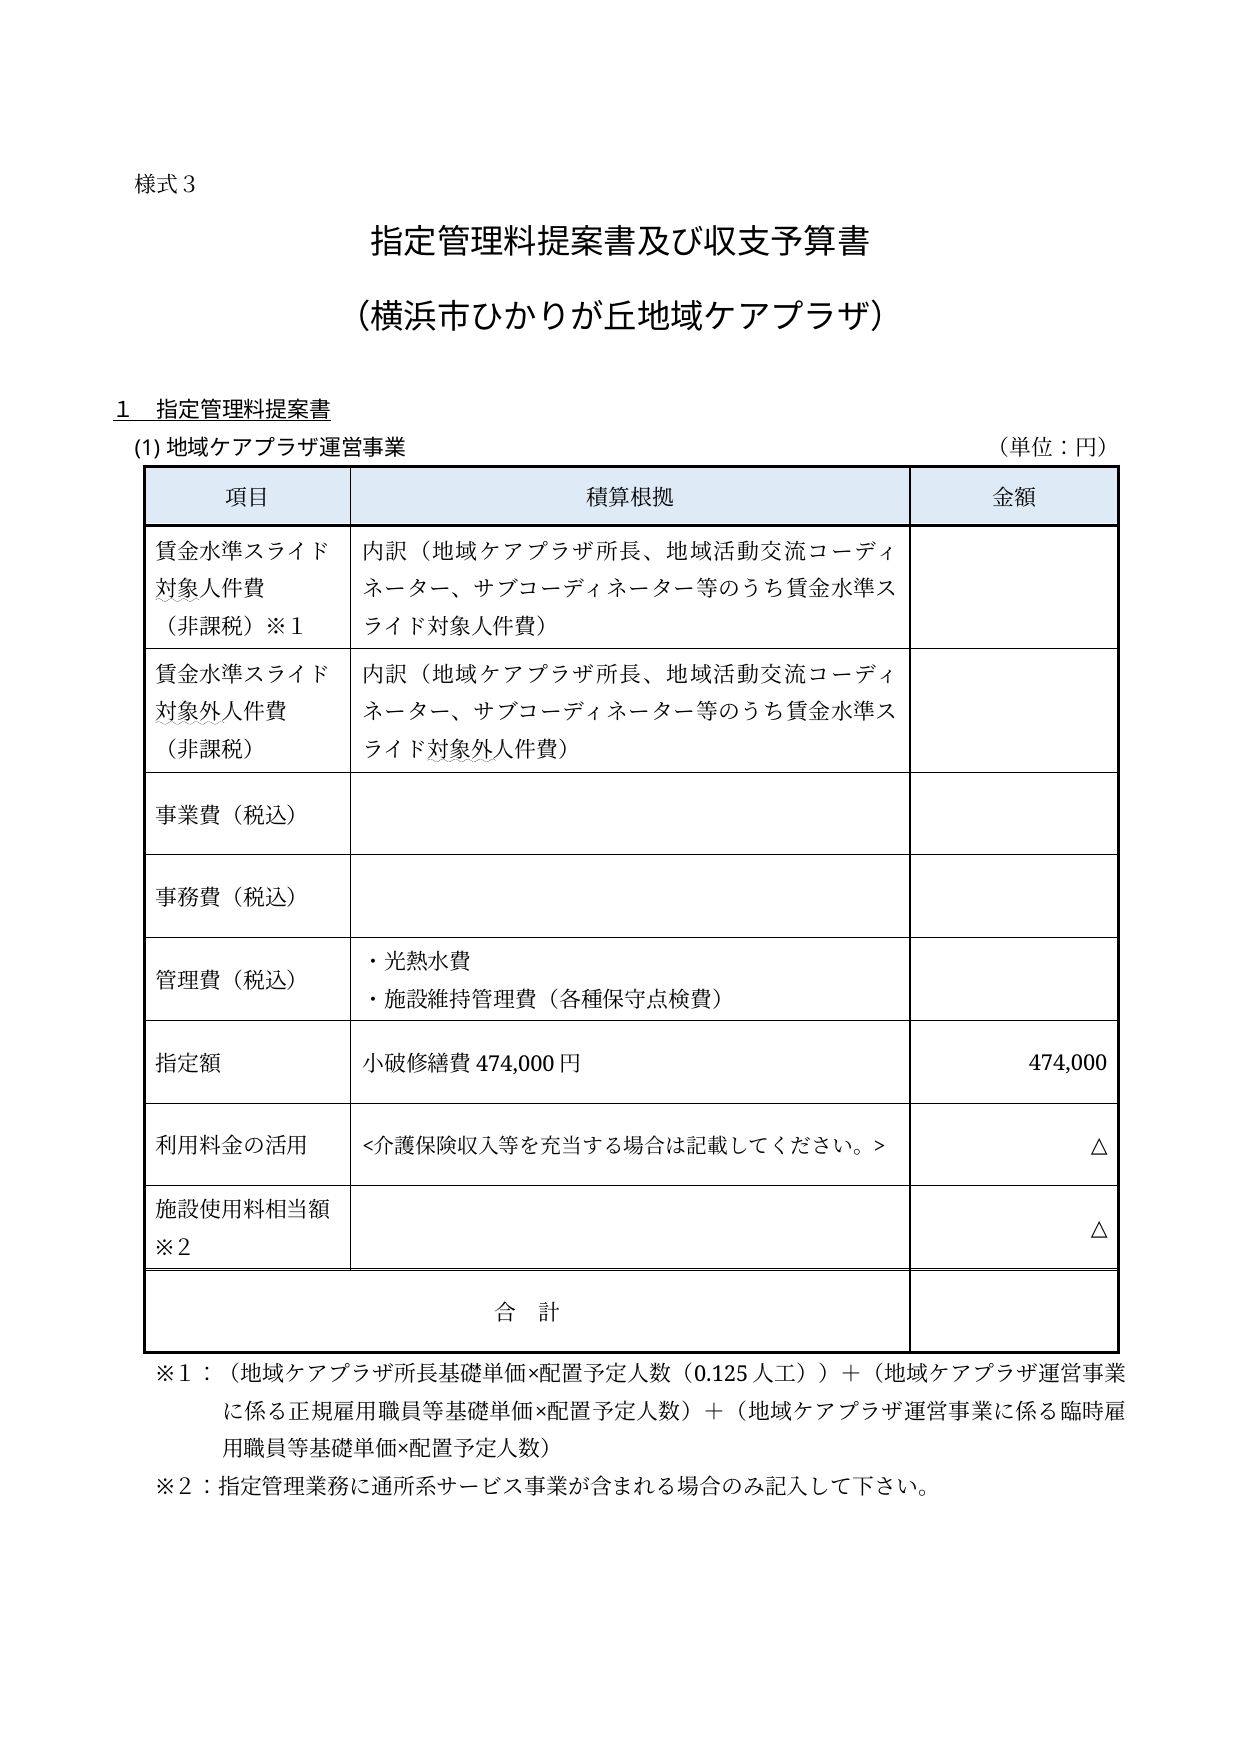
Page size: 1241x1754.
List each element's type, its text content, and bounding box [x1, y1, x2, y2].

text １ 指定管理料提案書 [112, 389, 1128, 427]
text 指定管理料提案書及び収支予算書 [112, 202, 1128, 277]
table_cell [911, 855, 1117, 937]
text ※２：指定管理業務に通所系サービス事業が含まれる場合のみ記入して下さい。 [112, 1466, 1128, 1504]
table_cell [351, 855, 909, 937]
table_cell △ [911, 1104, 1117, 1185]
table_cell ・光熱水費 ・施設維持管理費（各種保守点検費） [351, 938, 909, 1020]
table_header 項目 [146, 468, 350, 523]
table_cell [911, 938, 1117, 1020]
table_cell 合 計 [146, 1271, 909, 1351]
table_cell 事務費（税込） [146, 855, 350, 937]
table_cell 管理費（税込） [146, 938, 350, 1020]
table_header 積算根拠 [351, 468, 909, 523]
table_header 金額 [911, 468, 1117, 523]
table_cell [911, 1271, 1117, 1351]
table_cell 施設使用料相当額 ※２ [146, 1186, 350, 1268]
table_cell △ [911, 1186, 1117, 1268]
table_cell 小破修繕費474,000円 [351, 1021, 909, 1102]
text 様式３ [112, 164, 1128, 202]
table_cell [351, 1186, 909, 1268]
table_cell [351, 773, 909, 854]
table_cell [911, 773, 1117, 854]
table_cell 474,000 [911, 1021, 1117, 1102]
table_cell 内訳（地域ケアプラザ所長、地域活動交流コーディネーター、サブコーディネーター等のうち賃金水準スライド対象人件費） [351, 527, 909, 648]
table_cell 事業費（税込） [146, 773, 350, 854]
table_cell 指定額 [146, 1021, 350, 1102]
table_cell 賃金水準スライド 対象人件費 （非課税）※１ [146, 527, 350, 648]
text (1) 地域ケアプラザ運営事業 （単位：円） [112, 427, 1128, 464]
text ※１：（地域ケアプラザ所長基礎単価×配置予定人数（0.125人工））＋（地域ケアプラザ運営事業に係る正規雇用職員等基礎単価×配置予定人数）＋（地域ケアプラザ運営事業に係る臨時雇用職員等基礎単価×配置予定人数） [156, 1354, 1128, 1466]
text （横浜市ひかりが丘地域ケアプラザ） [112, 277, 1128, 352]
table_cell 利用料金の活用 [146, 1104, 350, 1185]
table_cell [911, 649, 1117, 772]
table_cell <介護保険収入等を充当する場合は記載してください。> [351, 1104, 909, 1185]
table_cell 賃金水準スライド 対象外人件費 （非課税） [146, 649, 350, 772]
table_cell 内訳（地域ケアプラザ所長、地域活動交流コーディネーター、サブコーディネーター等のうち賃金水準スライド対象外人件費） [351, 649, 909, 772]
table_cell [911, 527, 1117, 648]
